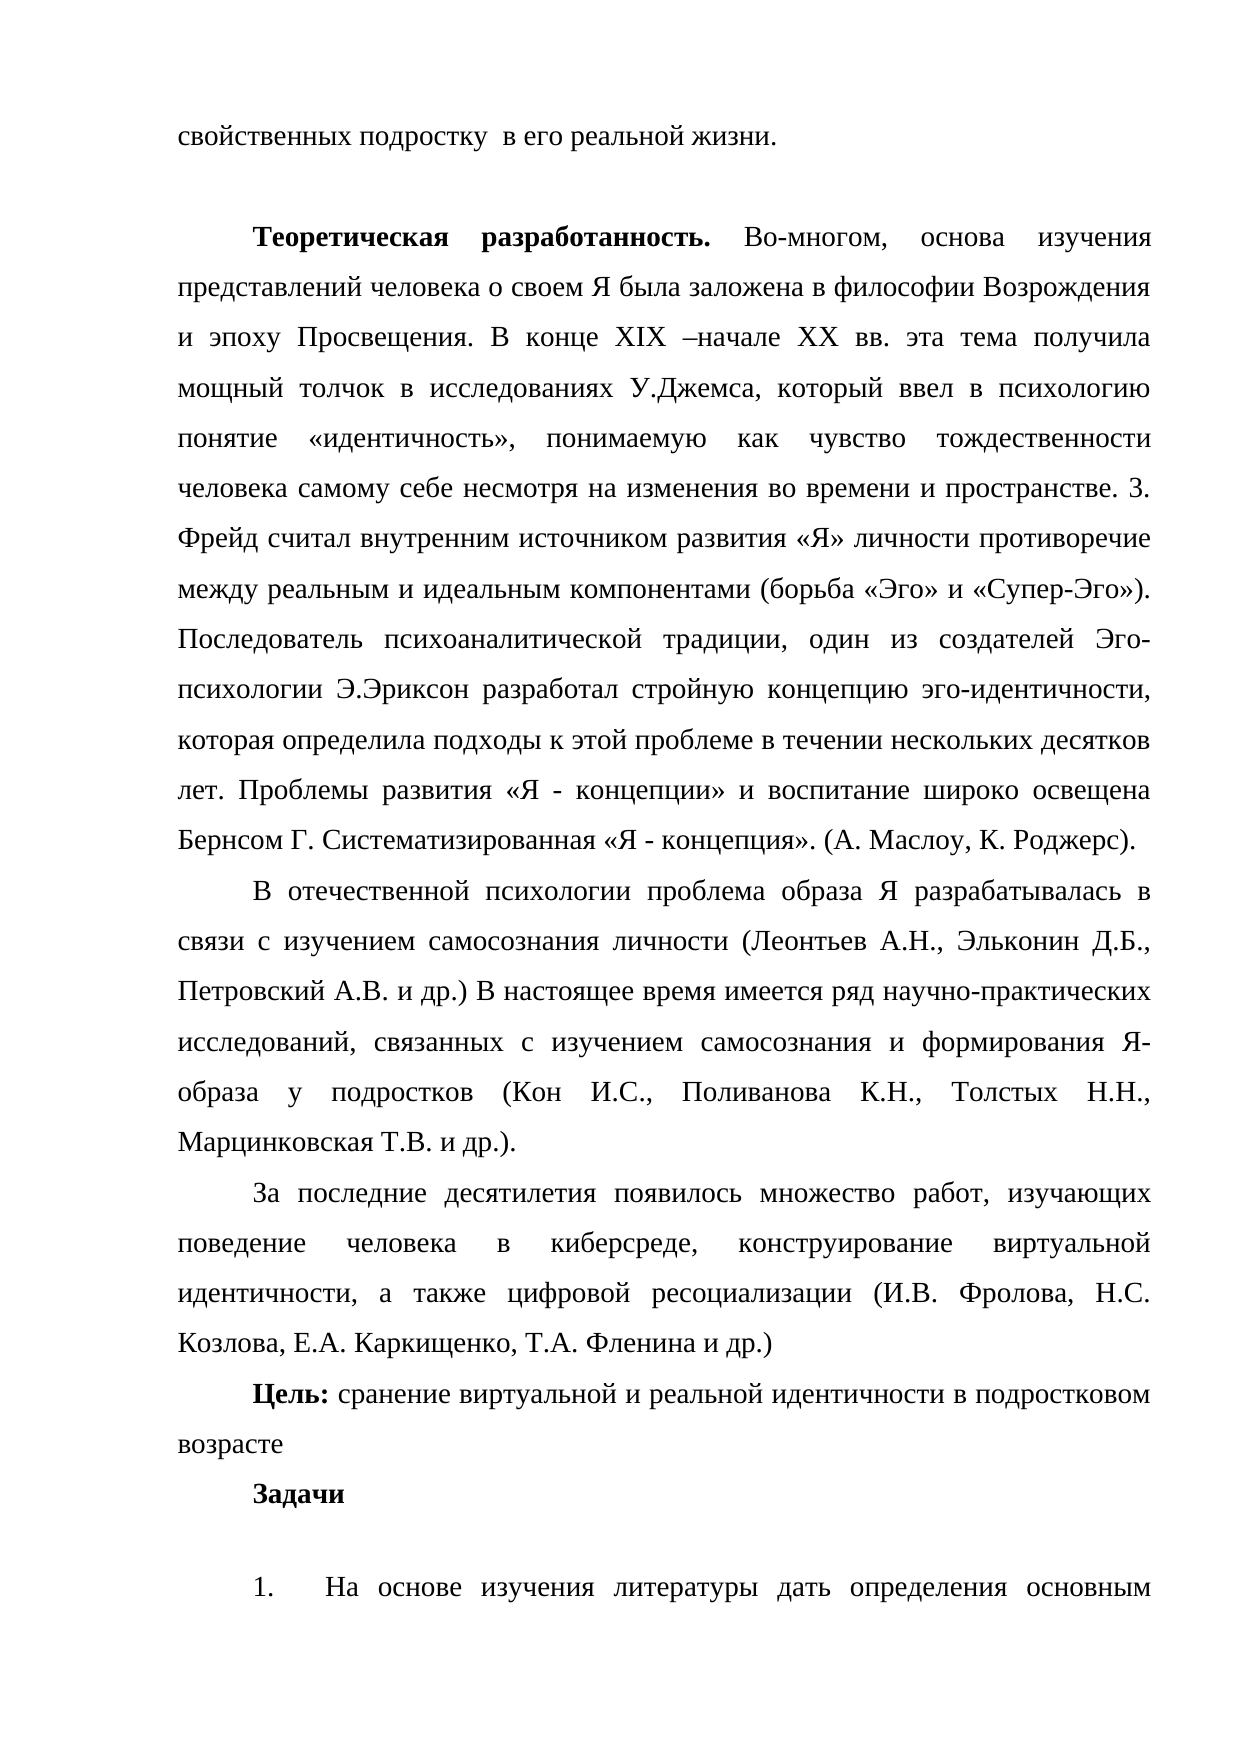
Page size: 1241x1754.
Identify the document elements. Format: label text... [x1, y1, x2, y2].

text За последние десятилетия появилось множество работ, изучающих поведение человека в киберсреде, конструирование виртуальной идентичности, а также цифровой ресоциализации (И.В. Фролова, Н.С. Козлова, Е.А. Каркищенко, Т.А. Фленина и др.) [177, 1175, 1152, 1359]
text В отечественной психологии проблема образа Я разрабатывалась в связи с изучением самосознания личности (Леонтьев А.Н., Эльконин Д.Б., Петровский А.В. и др.) В настоящее время имеется ряд научно-практических исследований, связанных с изучением самосознания и формирования Я-образа у подростков (Кон И.С., Поливанова К.Н., Толстых Н.Н., Марцинковская Т.В. и др.). [177, 873, 1152, 1158]
text Цель: сранение виртуальной и реальной идентичности в подростковом возрасте [177, 1376, 1152, 1460]
text Теоретическая разработанность. Во-многом, основа изучения представлений человека о своем Я была заложена в философии Возрождения и эпоху Просвещения. В конце XIX –начале ХХ вв. эта тема получила мощный толчок в исследованиях У.Джемса, который ввел в психологию понятие «идентичность», понимаемую как чувство тождественности человека самому себе несмотря на изменения во времени и пространстве. 3. Фрейд считал внутренним источником развития «Я» личности противоречие между реальным и идеальным компонентами (борьба «Эго» и «Супер-Эго»). Последователь психоаналитической традиции, один из создателей Эго-психологии Э.Эриксон разработал стройную концепцию эго-идентичности, которая определила подходы к этой проблеме в течении нескольких десятков лет. Проблемы развития «Я - концепции» и воспитание широко освещена Бернсом Г. Систематизированная «Я - концепция». (А. Маслоу, К. Роджерс). [177, 219, 1152, 856]
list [177, 1569, 1152, 1602]
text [177, 118, 1152, 152]
text Задачи [177, 1477, 1152, 1510]
